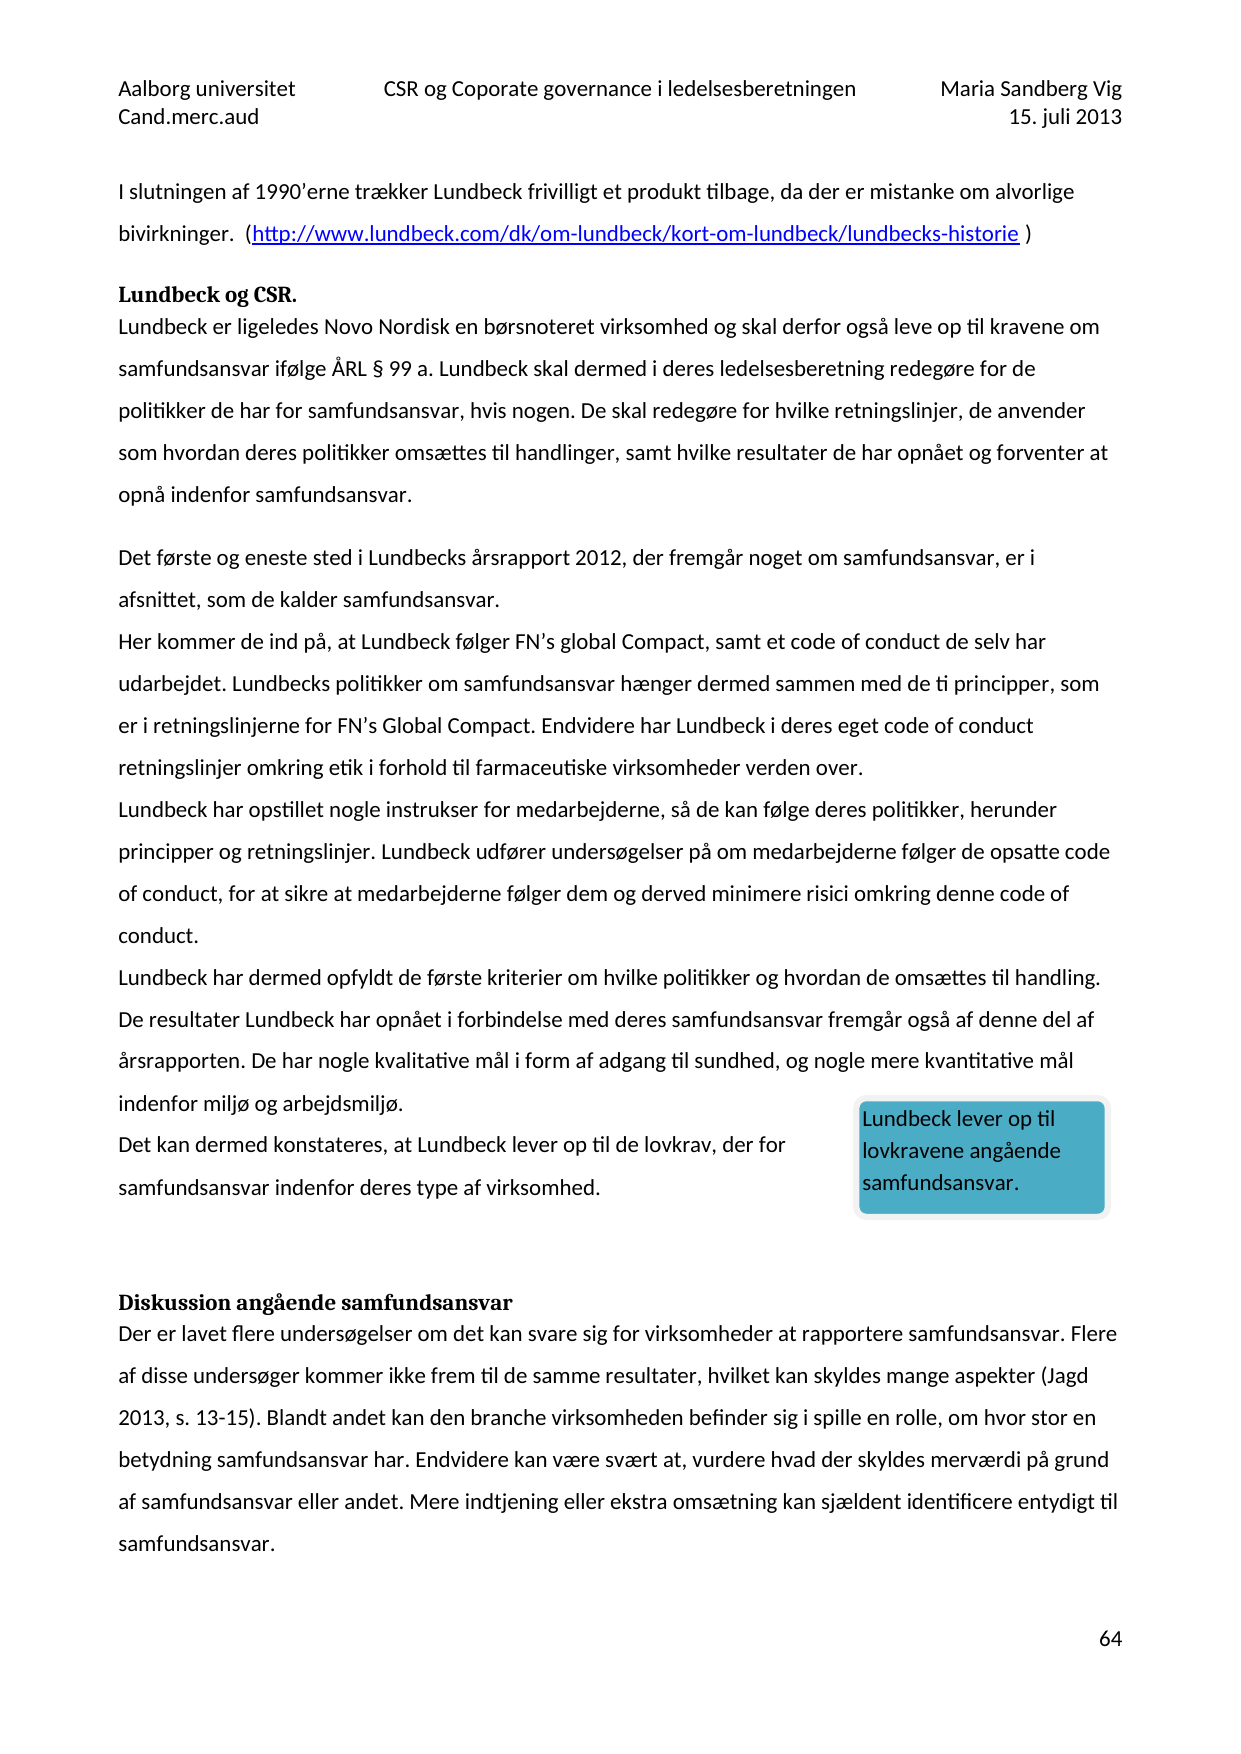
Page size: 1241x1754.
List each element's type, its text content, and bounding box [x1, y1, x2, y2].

text Det første og eneste sted i Lundbecks årsrapport 2012, der fremgår noget om samfundsansvar, er i afsnittet, som de kalder samfundsansvar. Her kommer de ind på, at Lundbeck følger FN’s global Compact, samt et code of conduct de selv har udarbejdet. Lundbecks politikker om samfundsansvar hænger dermed sammen med de ti principper, som er i retningslinjerne for FN’s Global Compact. Endvidere har Lundbeck i deres eget code of conduct retningslinjer omkring etik i forhold til farmaceutiske virksomheder verden over. Lundbeck har opstillet nogle instrukser for medarbejderne, så de kan følge deres politikker, herunder principper og retningslinjer. Lundbeck udfører undersøgelser på om medarbejderne følger de opsatte code of conduct, for at sikre at medarbejderne følger dem og derved minimere risici omkring denne code of conduct. Lundbeck har dermed opfyldt de første kriterier om hvilke politikker og hvordan de omsættes til handling. De resultater Lundbeck har opnået i forbindelse med deres samfundsansvar fremgår også af denne del af årsrapporten. De har nogle kvalitative mål i form af adgang til sundhed, og nogle mere kvantitative mål indenfor miljø og arbejdsmiljø. Det kan dermed konstateres, at Lundbeck lever op til de lovkrav, der for samfundsansvar indenfor deres type af virksomhed. [118, 543, 1122, 1201]
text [118, 177, 1122, 247]
subtitle Lundbeck og CSR. [118, 282, 1122, 308]
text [118, 1319, 1122, 1557]
text Lundbeck er ligeledes Novo Nordisk en børsnoteret virksomhed og skal derfor også leve op til kravene om samfundsansvar ifølge ÅRL § 99 a. Lundbeck skal dermed i deres ledelsesberetning redegøre for de politikker de har for samfundsansvar, hvis nogen. De skal redegøre for hvilke retningslinjer, de anvender som hvordan deres politikker omsættes til handlinger, samt hvilke resultater de har opnået og forventer at opnå indenfor samfundsansvar. [118, 312, 1122, 508]
subtitle Diskussion angående samfundsansvar [118, 1289, 1122, 1316]
